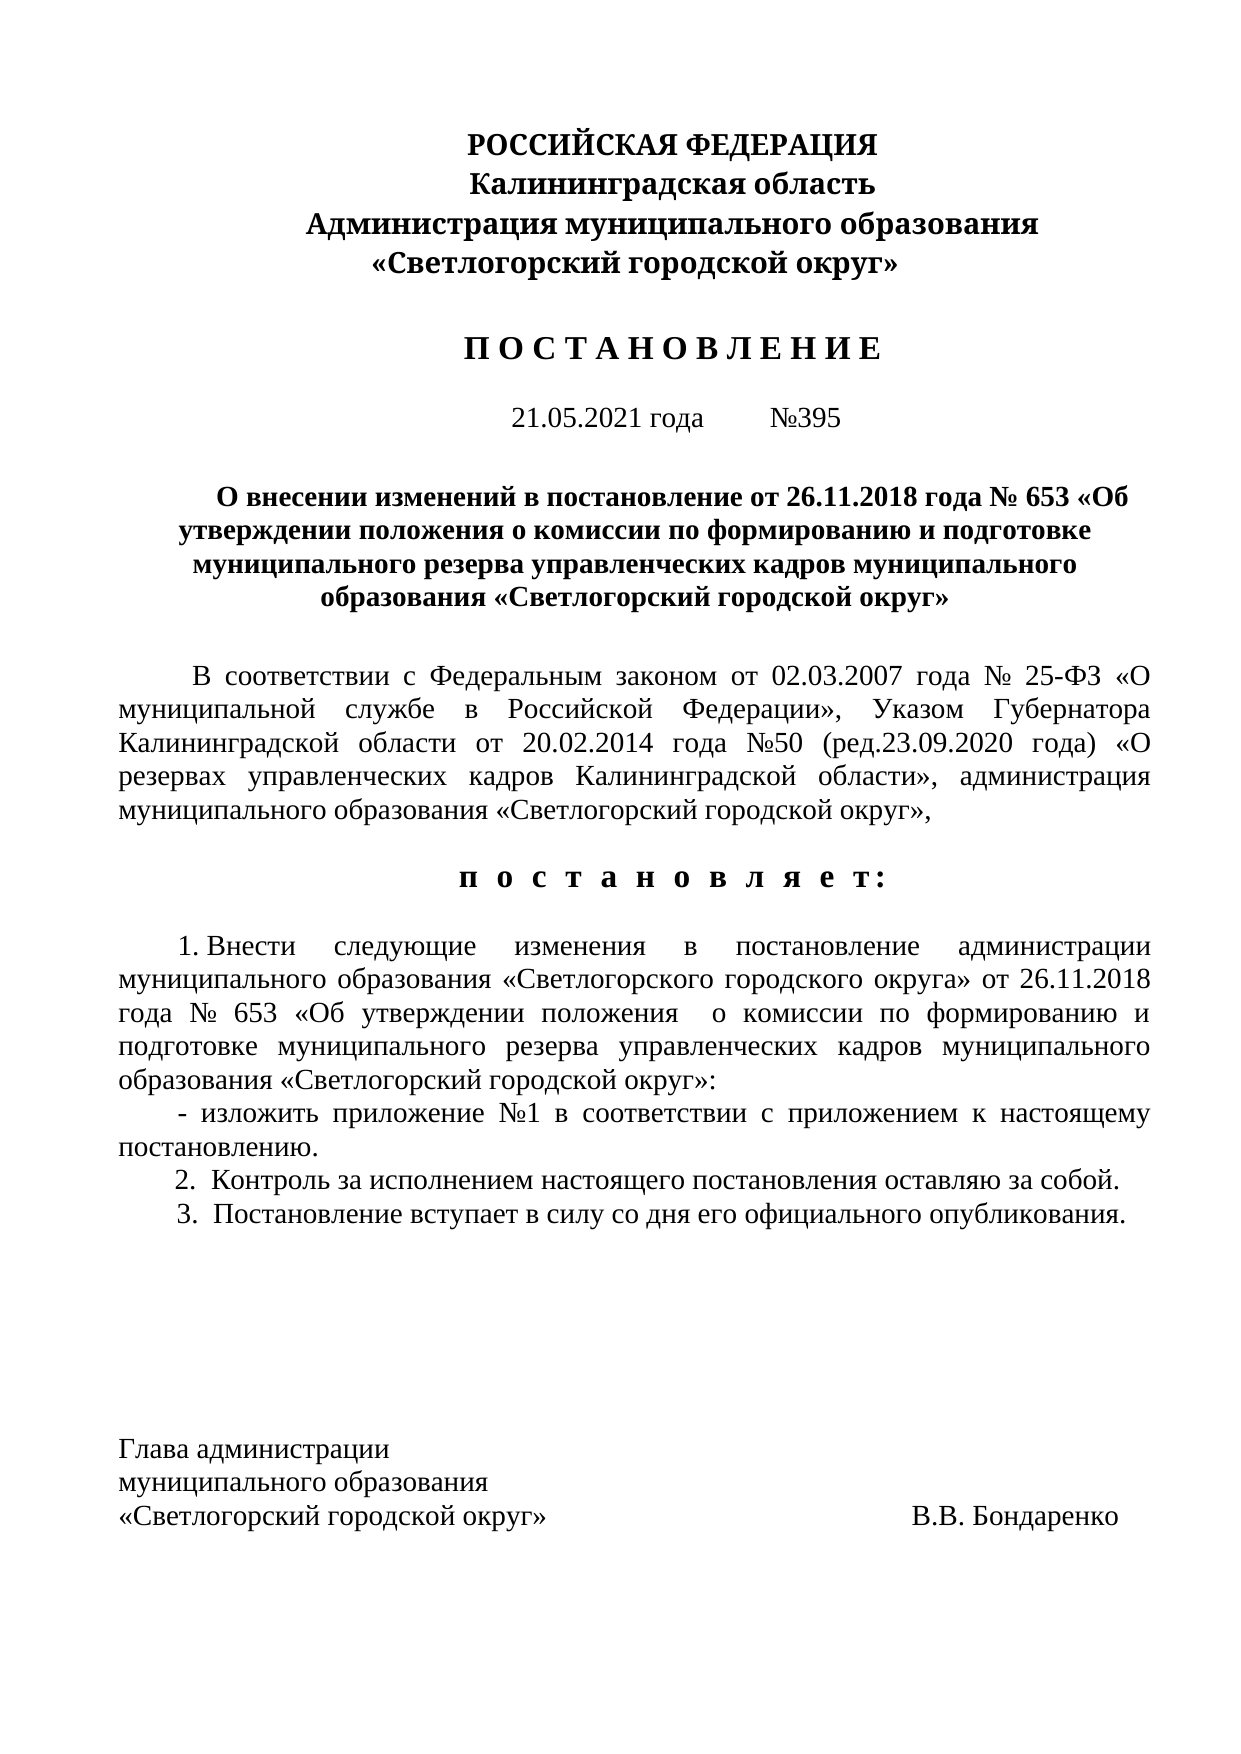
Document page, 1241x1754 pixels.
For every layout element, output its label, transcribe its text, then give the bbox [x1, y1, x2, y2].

text - изложить приложение №1 в соответствии с приложением к настоящему постановлению. [118, 1095, 1152, 1162]
text 3. Постановление вступает в силу со дня его официального опубликования. [118, 1196, 1152, 1229]
text Администрация муниципального образования «Светлогорский городской округ» [118, 203, 1152, 282]
text Калининградская область [118, 163, 1152, 203]
text РОССИЙСКАЯ ФЕДЕРАЦИЯ [118, 124, 1152, 163]
text П О С Т А Н О В Л Е Н И Е [118, 328, 1152, 366]
text п о с т а н о в л я е т: [118, 856, 1152, 894]
subtitle В соответствии с Федеральным законом от 02.03.2007 года № 25-ФЗ «О муниципальной службе в Российской Федерации», Указом Губернатора Калининградской области от 20.02.2014 года №50 (ред.23.09.2020 года) «О резервах управленческих кадров Калининградской области», администрация муниципального образования «Светлогорский городской округ», [118, 658, 1152, 825]
text муниципального образования [118, 1464, 1152, 1498]
text Глава администрации [118, 1431, 1152, 1464]
text О внесении изменений в постановление от 26.11.2018 года № 653 «Об утверждении положения о комиссии по формированию и подготовке муниципального резерва управленческих кадров муниципального образования «Светлогорский городской округ» [118, 479, 1152, 613]
text 1. Внести следующие изменения в постановление администрации муниципального образования «Светлогорского городского округа» от 26.11.2018 года № 653 «Об утверждении положения о комиссии по формированию и подготовке муниципального резерва управленческих кадров муниципального образования «Светлогорский городской округ»: [118, 928, 1152, 1095]
text «Светлогорский городской округ» В.В. Бондаренко [118, 1498, 1152, 1531]
text 21.05.2021 года №395 [118, 400, 1152, 433]
text 2. Контроль за исполнением настоящего постановления оставляю за собой. [118, 1162, 1152, 1196]
